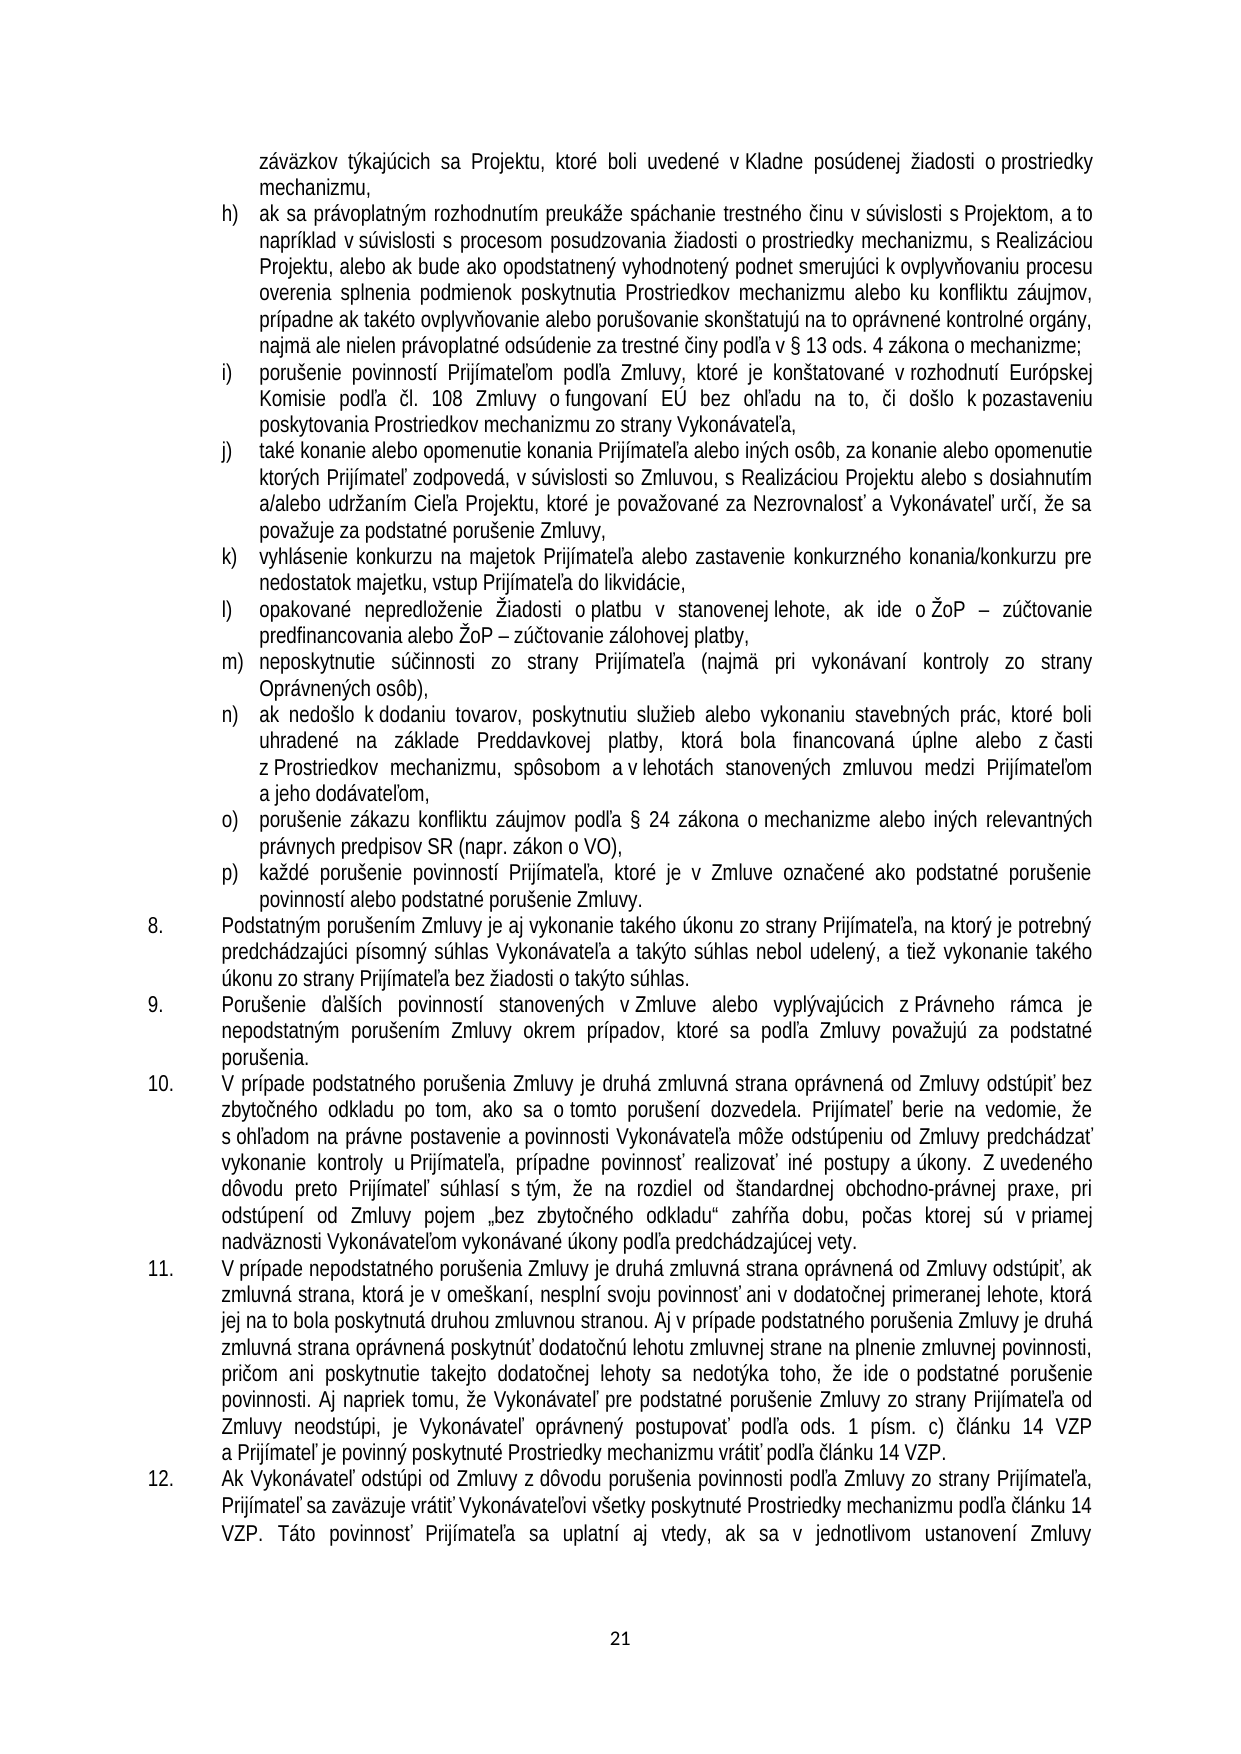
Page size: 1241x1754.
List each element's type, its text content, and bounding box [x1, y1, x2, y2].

list každé porušenie povinností Prijímateľa, ktoré je v Zmluve označené ako podstatné porušenie povinností alebo podstatné porušenie Zmluvy. [222, 859, 1093, 912]
list Podstatným porušením Zmluvy je aj vykonanie takého úkonu zo strany Prijímateľa, na ktorý je potrebný predchádzajúci písomný súhlas Vykonávateľa a takýto súhlas nebol udelený, a tiež vykonanie takého úkonu zo strany Prijímateľa bez žiadosti o takýto súhlas. [148, 912, 1093, 991]
list Porušenie ďalších povinností stanovených v Zmluve alebo vyplývajúcich z Právneho rámca je nepodstatným porušením Zmluvy okrem prípadov, ktoré sa podľa Zmluvy považujú za podstatné porušenia. [148, 991, 1093, 1070]
list také konanie alebo opomenutie konania Prijímateľa alebo iných osôb, za konanie alebo opomenutie ktorých Prijímateľ zodpovedá, v súvislosti so Zmluvou, s Realizáciou Projektu alebo s dosiahnutím a/alebo udržaním Cieľa Projektu, ktoré je považované za Nezrovnalosť a Vykonávateľ určí, že sa považuje za podstatné porušenie Zmluvy, [222, 437, 1093, 543]
list opakované nepredloženie Žiadosti o platbu v stanovenej lehote, ak ide o ŽoP – zúčtovanie predfinancovania alebo ŽoP – zúčtovanie zálohovej platby, [222, 596, 1093, 648]
list ak nedošlo k dodaniu tovarov, poskytnutiu služieb alebo vykonaniu stavebných prác, ktoré boli uhradené na základe Preddavkovej platby, ktorá bola financovaná úplne alebo z časti z Prostriedkov mechanizmu, spôsobom a v lehotách stanovených zmluvou medzi Prijímateľom a jeho dodávateľom, [222, 701, 1093, 806]
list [222, 148, 1093, 200]
list neposkytnutie súčinnosti zo strany Prijímateľa (najmä pri vykonávaní kontroly zo strany Oprávnených osôb), [222, 648, 1093, 701]
list vyhlásenie konkurzu na majetok Prijímateľa alebo zastavenie konkurzného konania/konkurzu pre nedostatok majetku, vstup Prijímateľa do likvidácie, [222, 543, 1093, 596]
list V prípade nepodstatného porušenia Zmluvy je druhá zmluvná strana oprávnená od Zmluvy odstúpiť, ak zmluvná strana, ktorá je v omeškaní, nesplní svoju povinnosť ani v dodatočnej primeranej lehote, ktorá jej na to bola poskytnutá druhou zmluvnou stranou. Aj v prípade podstatného porušenia Zmluvy je druhá zmluvná strana oprávnená poskytnúť dodatočnú lehotu zmluvnej strane na plnenie zmluvnej povinnosti, pričom ani poskytnutie takejto dodatočnej lehoty sa nedotýka toho, že ide o podstatné porušenie povinnosti. Aj napriek tomu, že Vykonávateľ pre podstatné porušenie Zmluvy zo strany Prijímateľa od Zmluvy neodstúpi, je Vykonávateľ oprávnený postupovať podľa ods. 1 písm. c) článku 14 VZP a Prijímateľ je povinný poskytnuté Prostriedky mechanizmu vrátiť podľa článku 14 VZP. [148, 1254, 1093, 1465]
list porušenie zákazu konfliktu záujmov podľa § 24 zákona o mechanizme alebo iných relevantných právnych predpisov SR (napr. zákon o VO), [222, 806, 1093, 859]
list porušenie povinností Prijímateľom podľa Zmluvy, ktoré je konštatované v rozhodnutí Európskej Komisie podľa čl. 108 Zmluvy o fungovaní EÚ bez ohľadu na to, či došlo k pozastaveniu poskytovania Prostriedkov mechanizmu zo strany Vykonávateľa, [222, 358, 1093, 437]
list ak sa právoplatným rozhodnutím preukáže spáchanie trestného činu v súvislosti s Projektom, a to napríklad v súvislosti s procesom posudzovania žiadosti o prostriedky mechanizmu, s Realizáciou Projektu, alebo ak bude ako opodstatnený vyhodnotený podnet smerujúci k ovplyvňovaniu procesu overenia splnenia podmienok poskytnutia Prostriedkov mechanizmu alebo ku konfliktu záujmov, prípadne ak takéto ovplyvňovanie alebo porušovanie skonštatujú na to oprávnené kontrolné orgány, najmä ale nielen právoplatné odsúdenie za trestné činy podľa v § 13 ods. 4 zákona o mechanizme; [222, 200, 1093, 358]
list V prípade podstatného porušenia Zmluvy je druhá zmluvná strana oprávnená od Zmluvy odstúpiť bez zbytočného odkladu po tom, ako sa o tomto porušení dozvedela. Prijímateľ berie na vedomie, že s ohľadom na právne postavenie a povinnosti Vykonávateľa môže odstúpeniu od Zmluvy predchádzať vykonanie kontroly u Prijímateľa, prípadne povinnosť realizovať iné postupy a úkony. Z uvedeného dôvodu preto Prijímateľ súhlasí s tým, že na rozdiel od štandardnej obchodno-právnej praxe, pri odstúpení od Zmluvy pojem „bez zbytočného odkladu“ zahŕňa dobu, počas ktorej sú v priamej nadväznosti Vykonávateľom vykonávané úkony podľa predchádzajúcej vety. [148, 1070, 1093, 1254]
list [148, 1465, 1093, 1547]
